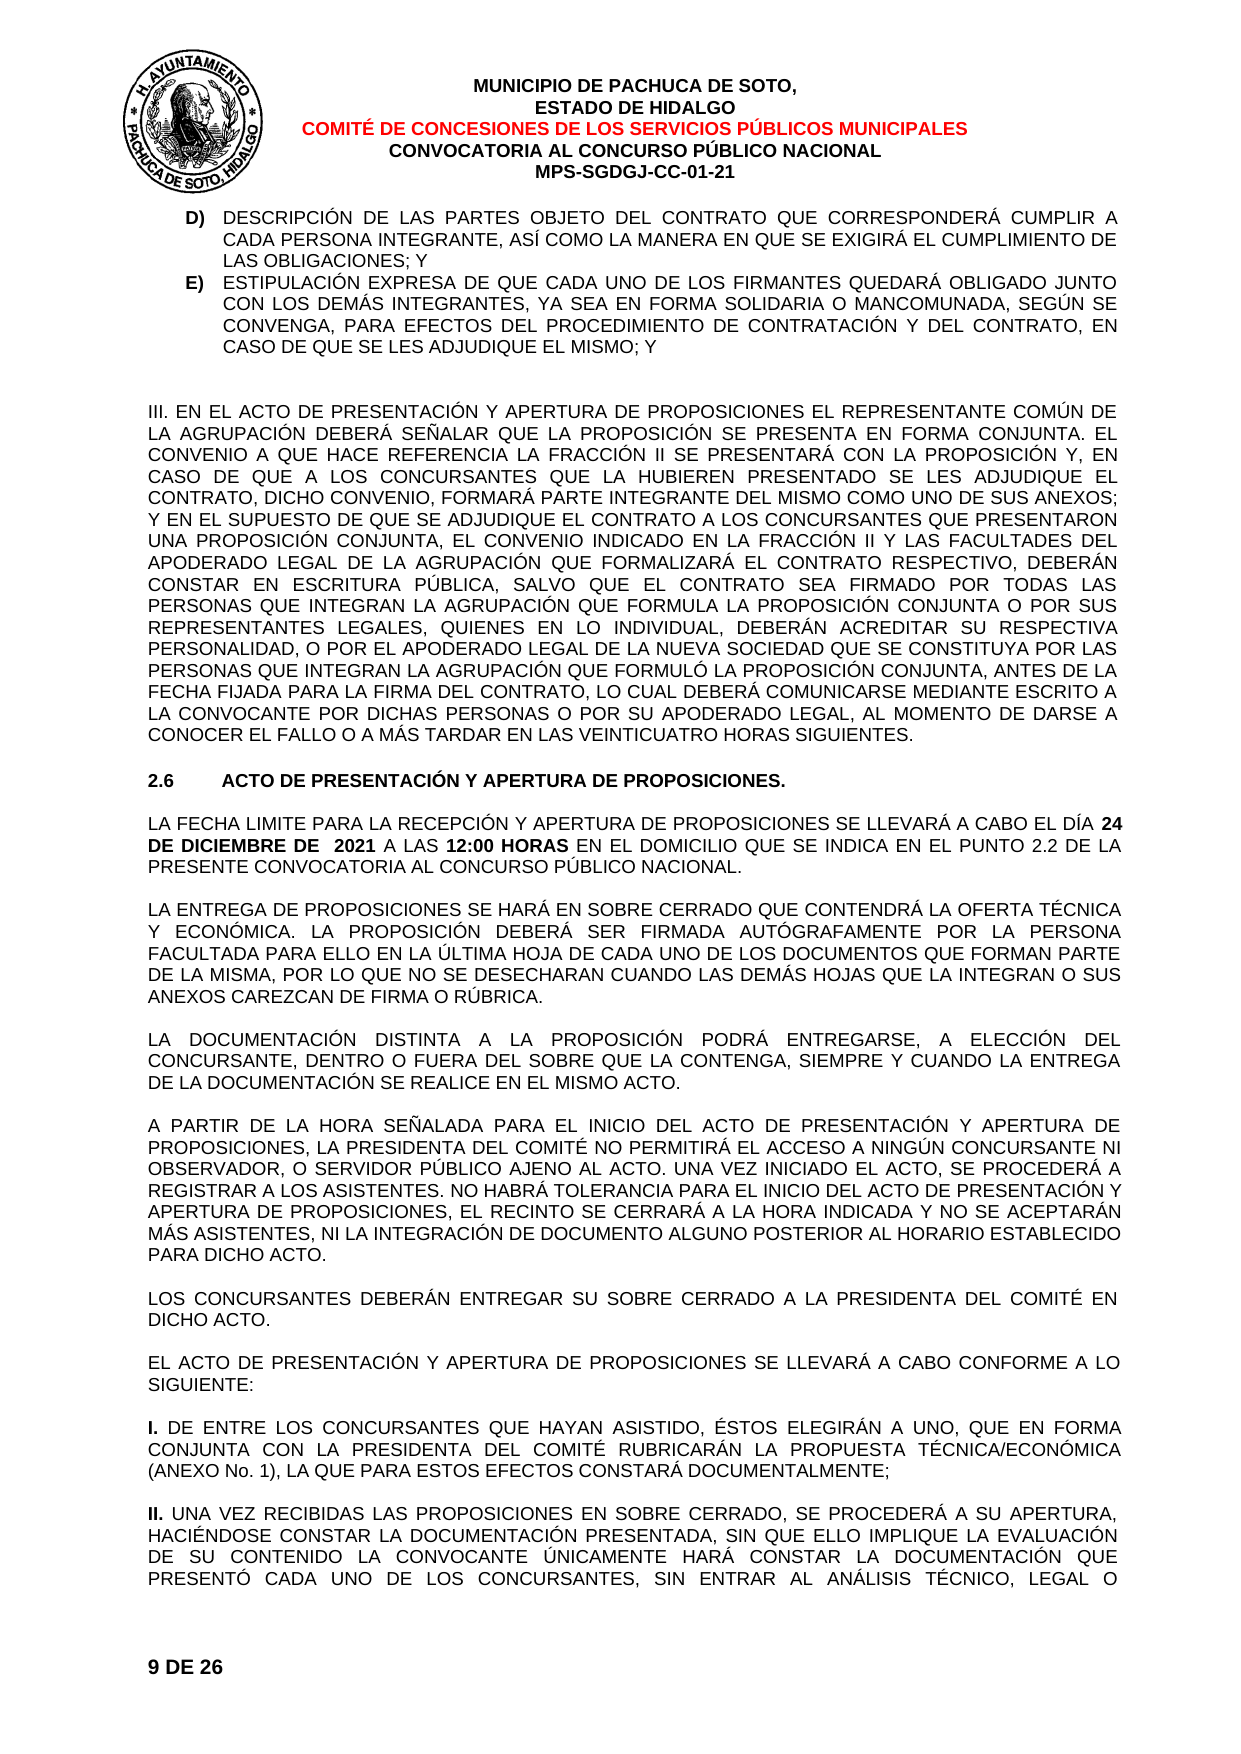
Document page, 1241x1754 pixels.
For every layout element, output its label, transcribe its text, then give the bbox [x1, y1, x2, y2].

text III. EN EL ACTO DE PRESENTACIÓN Y APERTURA DE PROPOSICIONES EL REPRESENTANTE COMÚN DE LA AGRUPACIÓN DEBERÁ SEÑALAR QUE LA PROPOSICIÓN SE PRESENTA EN FORMA CONJUNTA. EL CONVENIO A QUE HACE REFERENCIA LA FRACCIÓN II SE PRESENTARÁ CON LA PROPOSICIÓN Y, EN CASO DE QUE A LOS CONCURSANTES QUE LA HUBIEREN PRESENTADO SE LES ADJUDIQUE EL CONTRATO, DICHO CONVENIO, FORMARÁ PARTE INTEGRANTE DEL MISMO COMO UNO DE SUS ANEXOS; Y EN EL SUPUESTO DE QUE SE ADJUDIQUE EL CONTRATO A LOS CONCURSANTES QUE PRESENTARON UNA PROPOSICIÓN CONJUNTA, EL CONVENIO INDICADO EN LA FRACCIÓN II Y LAS FACULTADES DEL APODERADO LEGAL DE LA AGRUPACIÓN QUE FORMALIZARÁ EL CONTRATO RESPECTIVO, DEBERÁN CONSTAR EN ESCRITURA PÚBLICA, SALVO QUE EL CONTRATO SEA FIRMADO POR TODAS LAS PERSONAS QUE INTEGRAN LA AGRUPACIÓN QUE FORMULA LA PROPOSICIÓN CONJUNTA O POR SUS REPRESENTANTES LEGALES, QUIENES EN LO INDIVIDUAL, DEBERÁN ACREDITAR SU RESPECTIVA PERSONALIDAD, O POR EL APODERADO LEGAL DE LA NUEVA SOCIEDAD QUE SE CONSTITUYA POR LAS PERSONAS QUE INTEGRAN LA AGRUPACIÓN QUE FORMULÓ LA PROPOSICIÓN CONJUNTA, ANTES DE LA FECHA FIJADA PARA LA FIRMA DEL CONTRATO, LO CUAL DEBERÁ COMUNICARSE MEDIANTE ESCRITO A LA CONVOCANTE POR DICHAS PERSONAS O POR SU APODERADO LEGAL, AL MOMENTO DE DARSE A CONOCER EL FALLO O A MÁS TARDAR EN LAS VEINTICUATRO HORAS SIGUIENTES. [148, 401, 1119, 746]
list ESTIPULACIÓN EXPRESA DE QUE CADA UNO DE LOS FIRMANTES QUEDARÁ OBLIGADO JUNTO CON LOS DEMÁS INTEGRANTES, YA SEA EN FORMA SOLIDARIA O MANCOMUNADA, SEGÚN SE CONVENGA, PARA EFECTOS DEL PROCEDIMIENTO DE CONTRATACIÓN Y DEL CONTRATO, EN CASO DE QUE SE LES ADJUDIQUE EL MISMO; Y [185, 271, 1119, 358]
list DESCRIPCIÓN DE LAS PARTES OBJETO DEL CONTRATO QUE CORRESPONDERÁ CUMPLIR A CADA PERSONA INTEGRANTE, ASÍ COMO LA MANERA EN QUE SE EXIGIRÁ EL CUMPLIMIENTO DE LAS OBLIGACIONES; Y [185, 207, 1119, 271]
text 2.6 ACTO DE PRESENTACIÓN Y APERTURA DE PROPOSICIONES. [148, 770, 1122, 791]
text EL ACTO DE PRESENTACIÓN Y APERTURA DE PROPOSICIONES SE LLEVARÁ A CABO CONFORME A LO SIGUIENTE: [148, 1352, 1122, 1395]
text LA ENTREGA DE PROPOSICIONES SE HARÁ EN SOBRE CERRADO QUE CONTENDRÁ LA OFERTA TÉCNICA Y ECONÓMICA. LA PROPOSICIÓN DEBERÁ SER FIRMADA AUTÓGRAFAMENTE POR LA PERSONA FACULTADA PARA ELLO EN LA ÚLTIMA HOJA DE CADA UNO DE LOS DOCUMENTOS QUE FORMAN PARTE DE LA MISMA, POR LO QUE NO SE DESECHARAN CUANDO LAS DEMÁS HOJAS QUE LA INTEGRAN O SUS ANEXOS CAREZCAN DE FIRMA O RÚBRICA. [148, 899, 1122, 1007]
text A PARTIR DE LA HORA SEÑALADA PARA EL INICIO DEL ACTO DE PRESENTACIÓN Y APERTURA DE PROPOSICIONES, LA PRESIDENTA DEL COMITÉ NO PERMITIRÁ EL ACCESO A NINGÚN CONCURSANTE NI OBSERVADOR, O SERVIDOR PÚBLICO AJENO AL ACTO. UNA VEZ INICIADO EL ACTO, SE PROCEDERÁ A REGISTRAR A LOS ASISTENTES. NO HABRÁ TOLERANCIA PARA EL INICIO DEL ACTO DE PRESENTACIÓN Y APERTURA DE PROPOSICIONES, EL RECINTO SE CERRARÁ A LA HORA INDICADA Y NO SE ACEPTARÁN MÁS ASISTENTES, NI LA INTEGRACIÓN DE DOCUMENTO ALGUNO POSTERIOR AL HORARIO ESTABLECIDO PARA DICHO ACTO. [148, 1115, 1122, 1266]
text LOS CONCURSANTES DEBERÁN ENTREGAR SU SOBRE CERRADO A LA PRESIDENTA DEL COMITÉ EN DICHO ACTO. [148, 1287, 1119, 1331]
text LA FECHA LIMITE PARA LA RECEPCIÓN Y APERTURA DE PROPOSICIONES SE LLEVARÁ A CABO EL DÍA 24 DE DICIEMBRE DE 2021 A LAS 12:00 HORAS EN EL DOMICILIO QUE SE INDICA EN EL PUNTO 2.2 DE LA PRESENTE CONVOCATORIA AL CONCURSO PÚBLICO NACIONAL. [148, 813, 1122, 878]
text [148, 1503, 1119, 1589]
text LA DOCUMENTACIÓN DISTINTA A LA PROPOSICIÓN PODRÁ ENTREGARSE, A ELECCIÓN DEL CONCURSANTE, DENTRO O FUERA DEL SOBRE QUE LA CONTENGA, SIEMPRE Y CUANDO LA ENTREGA DE LA DOCUMENTACIÓN SE REALICE EN EL MISMO ACTO. [148, 1029, 1122, 1093]
text I. DE ENTRE LOS CONCURSANTES QUE HAYAN ASISTIDO, ÉSTOS ELEGIRÁN A UNO, QUE EN FORMA CONJUNTA CON LA PRESIDENTA DEL COMITÉ RUBRICARÁN LA PROPUESTA TÉCNICA/ECONÓMICA (ANEXO No. 1), LA QUE PARA ESTOS EFECTOS CONSTARÁ DOCUMENTALMENTE; [148, 1417, 1122, 1481]
